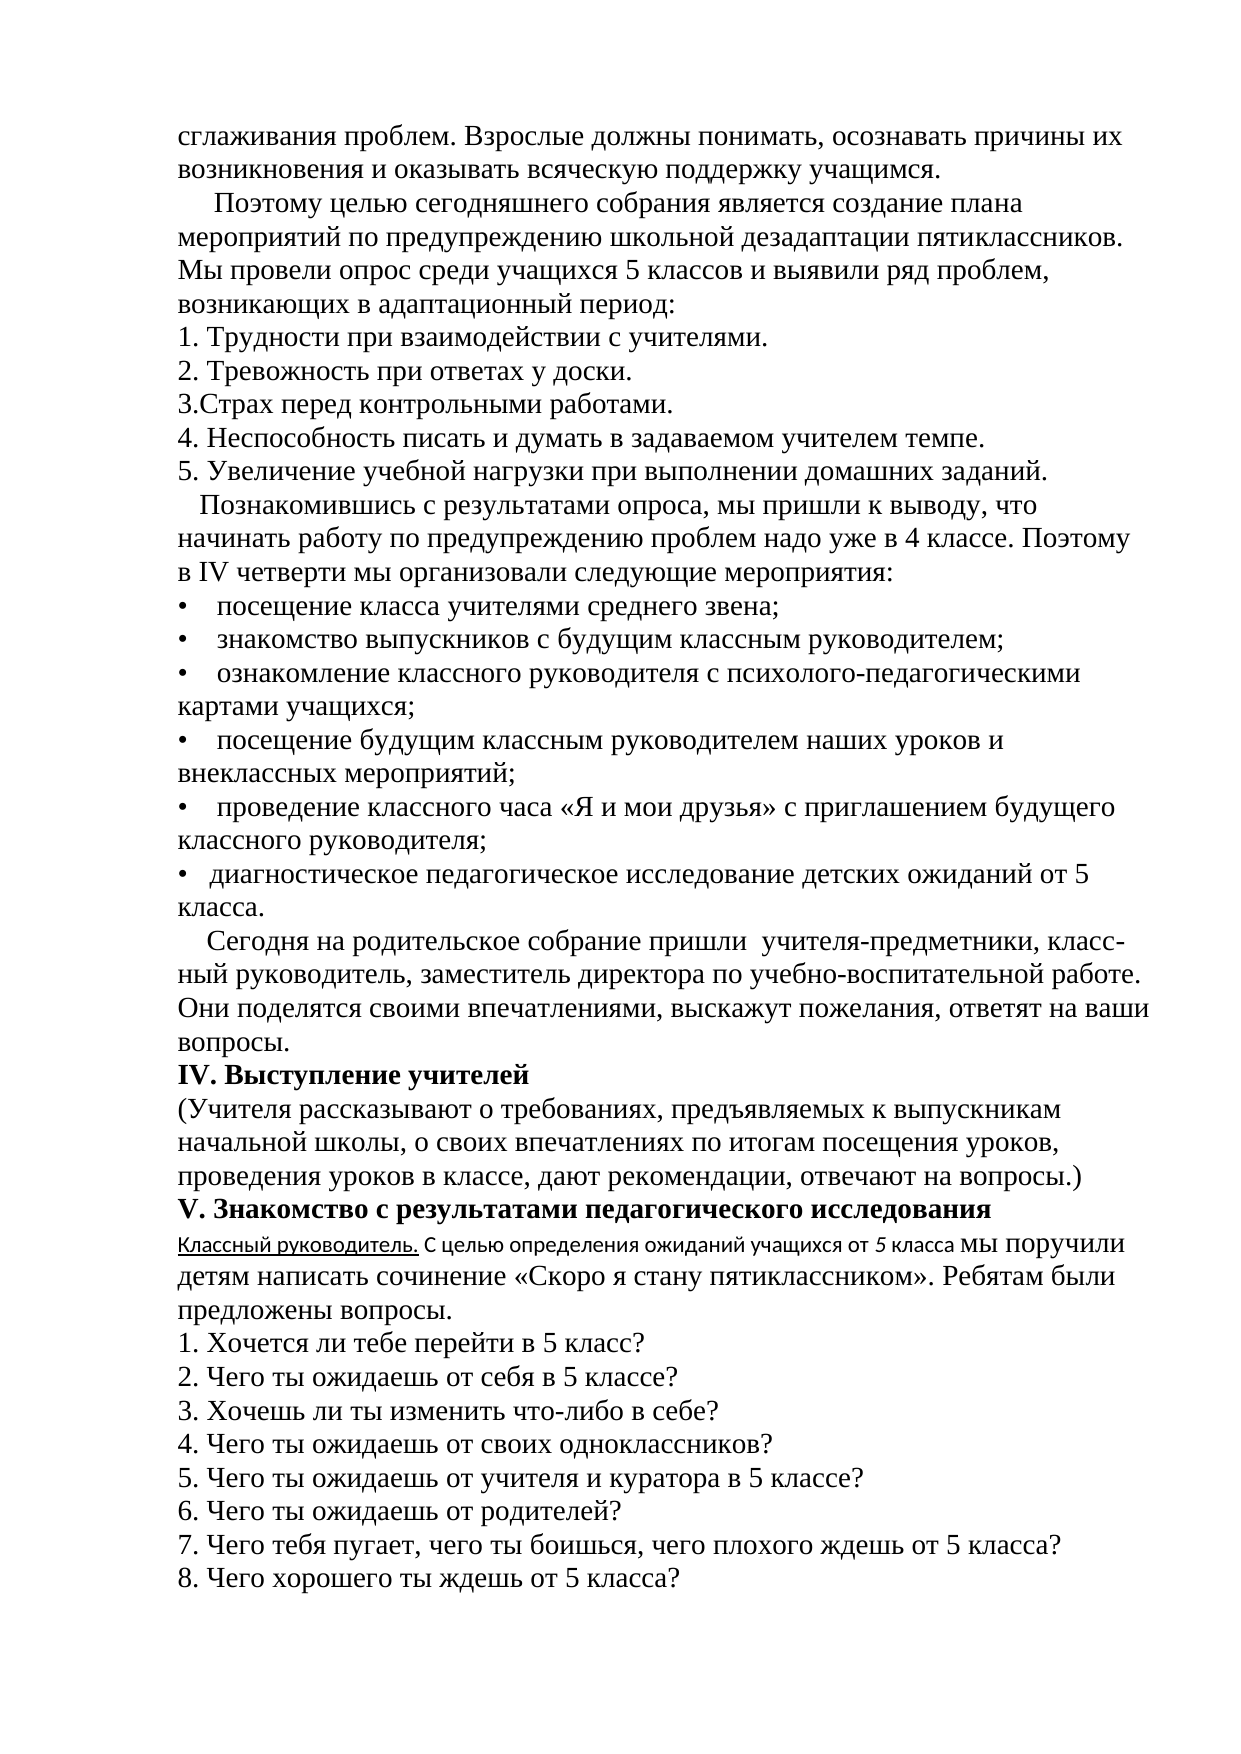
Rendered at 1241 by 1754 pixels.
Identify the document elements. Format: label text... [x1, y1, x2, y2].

text • посещение класса учителями среднего звена; [177, 588, 1152, 621]
text 2. Чего ты ожидаешь от себя в 5 классе? [177, 1359, 1152, 1393]
text (Учителя рассказывают о требованиях, предъявляемых к выпускникам начальной школы, о своих впечатлениях по итогам посещения уроков, проведения уроков в классе, дают рекомендации, отвечают на вопросы.) [177, 1091, 1152, 1191]
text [177, 118, 1152, 185]
text 5. Увеличение учебной нагрузки при выполнении домашних заданий. [177, 453, 1152, 487]
text IV. Выступление учителей [177, 1057, 1152, 1091]
text 3. Хочешь ли ты изменить что-либо в себе? [177, 1393, 1152, 1426]
text • знакомство выпускников с будущим классным руководителем; [177, 621, 1152, 655]
text 7. Чего тебя пугает, чего ты боишься, чего плохого ждешь от 5 класса? [177, 1527, 1152, 1560]
text • ознакомление классного руководителя с психолого-педагогическими картами учащихся; [177, 655, 1152, 722]
text V. Знакомство с результатами педагогического исследования [177, 1191, 1152, 1225]
text 1. Трудности при взаимодействии с учителями. [177, 319, 1152, 353]
text • проведение классного часа «Я и мои друзья» с приглашением будущего классного руководителя; [177, 789, 1152, 856]
text • диагностическое педагогическое исследование детских ожиданий от 5 класса. [177, 856, 1152, 923]
text 2. Тревожность при ответах у доски. [177, 353, 1152, 386]
text Классный руководитель. С целью определения ожиданий учащихся от 5 класса мы поручили детям написать сочинение «Скоро я стану пятиклассником». Ребятам были предложены вопросы. [177, 1225, 1152, 1326]
text Сегодня на родительское собрание пришли учителя-предметники, классный руководитель, заместитель директора по учебно-воспитательной работе. Они поделятся своими впечатлениями, выскажут пожелания, ответят на ваши вопросы. [177, 923, 1152, 1057]
text 5. Чего ты ожидаешь от учителя и куратора в 5 классе? [177, 1460, 1152, 1493]
text Поэтому целью сегодняшнего собрания является создание плана мероприятий по предупреждению школьной дезадаптации пятиклассников. Мы провели опрос среди учащихся 5 классов и выявили ряд проблем, возникающих в адаптационный период: [177, 185, 1152, 319]
text 8. Чего хорошего ты ждешь от 5 класса? [177, 1560, 1152, 1594]
text • посещение будущим классным руководителем наших уроков и внеклассных мероприятий; [177, 722, 1152, 789]
text 6. Чего ты ожидаешь от родителей? [177, 1493, 1152, 1527]
text 1. Хочется ли тебе перейти в 5 класс? [177, 1326, 1152, 1359]
text Познакомившись с результатами опроса, мы пришли к выводу, что начинать работу по предупреждению проблем надо уже в 4 классе. Поэтому в IV четверти мы организовали следующие мероприятия: [177, 487, 1152, 588]
text 4. Неспособность писать и думать в задаваемом учителем темпе. [177, 420, 1152, 453]
text 3.Страх перед контрольными работами. [177, 386, 1152, 420]
text 4. Чего ты ожидаешь от своих одноклассников? [177, 1426, 1152, 1460]
